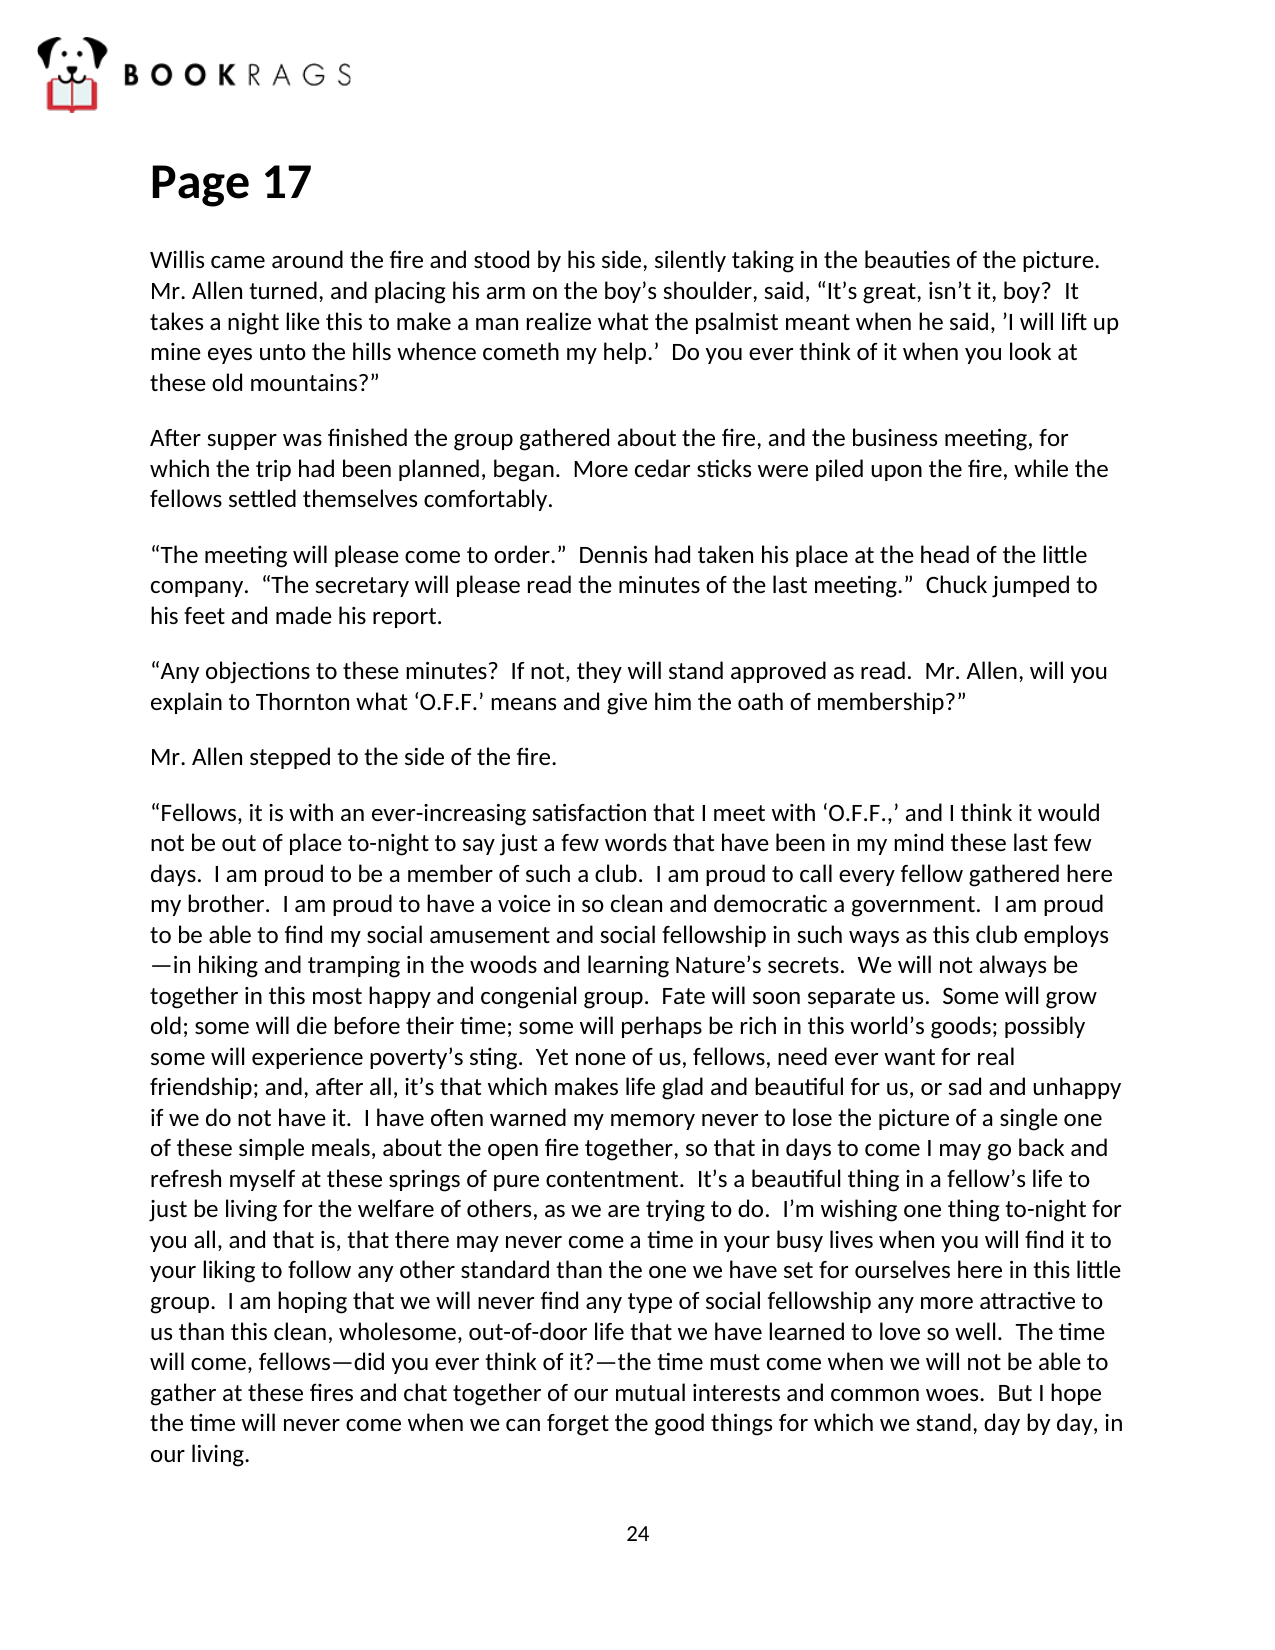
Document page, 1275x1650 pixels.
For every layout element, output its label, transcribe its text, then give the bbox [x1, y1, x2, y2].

text Page 17 [150, 150, 1125, 211]
text “The meeting will please come to order.” Dennis had taken his place at the head of the little company. “The secretary will please read the minutes of the last meeting.” Chuck jumped to his feet and made his report. [150, 539, 1125, 630]
text After supper was finished the group gathered about the fire, and the business meeting, for which the trip had been planned, began. More cedar sticks were piled upon the fire, while the fellows settled themselves comfortably. [150, 422, 1125, 514]
text “Any objections to these minutes? If not, they will stand approved as read. Mr. Allen, will you explain to Thornton what ‘O.F.F.’ means and give him the oath of membership?” [150, 655, 1125, 716]
text “Fellows, it is with an ever-increasing satisfaction that I meet with ‘O.F.F.,’ and I think it would not be out of place to-night to say just a few words that have been in my mind these last few days. I am proud to be a member of such a club. I am proud to call every fellow gathered here my brother. I am proud to have a voice in so clean and democratic a government. I am proud to be able to find my social amusement and social fellowship in such ways as this club employs—­in hiking and tramping in the woods and learning Nature’s secrets. We will not always be together in this most happy and congenial group. Fate will soon separate us. Some will grow old; some will die before their time; some will perhaps be rich in this world’s goods; possibly some will experience poverty’s sting. Yet none of us, fellows, need ever want for real friendship; and, after all, it’s that which makes life glad and beautiful for us, or sad and unhappy if we do not have it. I have often warned my memory never to lose the picture of a single one of these simple meals, about the open fire together, so that in days to come I may go back and refresh myself at these springs of pure contentment. It’s a beautiful thing in a fellow’s life to just be living for the welfare of others, as we are trying to do. I’m wishing one thing to-night for you all, and that is, that there may never come a time in your busy lives when you will find it to your liking to follow any other standard than the one we have set for ourselves here in this little group. I am hoping that we will never find any type of social fellowship any more attractive to us than this clean, wholesome, out-of-door life that we have learned to love so well. The time will come, fellows—­did you ever think of it?—­the time must come when we will not be able to gather at these fires and chat together of our mutual interests and common woes. But I hope the time will never come when we can forget the good things for which we stand, day by day, in our living. [150, 797, 1125, 1468]
text Mr. Allen stepped to the side of the fire. [150, 741, 1125, 772]
text Willis came around the fire and stood by his side, silently taking in the beauties of the picture. Mr. Allen turned, and placing his arm on the boy’s shoulder, said, “It’s great, isn’t it, boy? It takes a night like this to make a man realize what the psalmist meant when he said, ’I will lift up mine eyes unto the hills whence cometh my help.’ Do you ever think of it when you look at these old mountains?” [150, 244, 1125, 397]
picture [37, 37, 351, 113]
